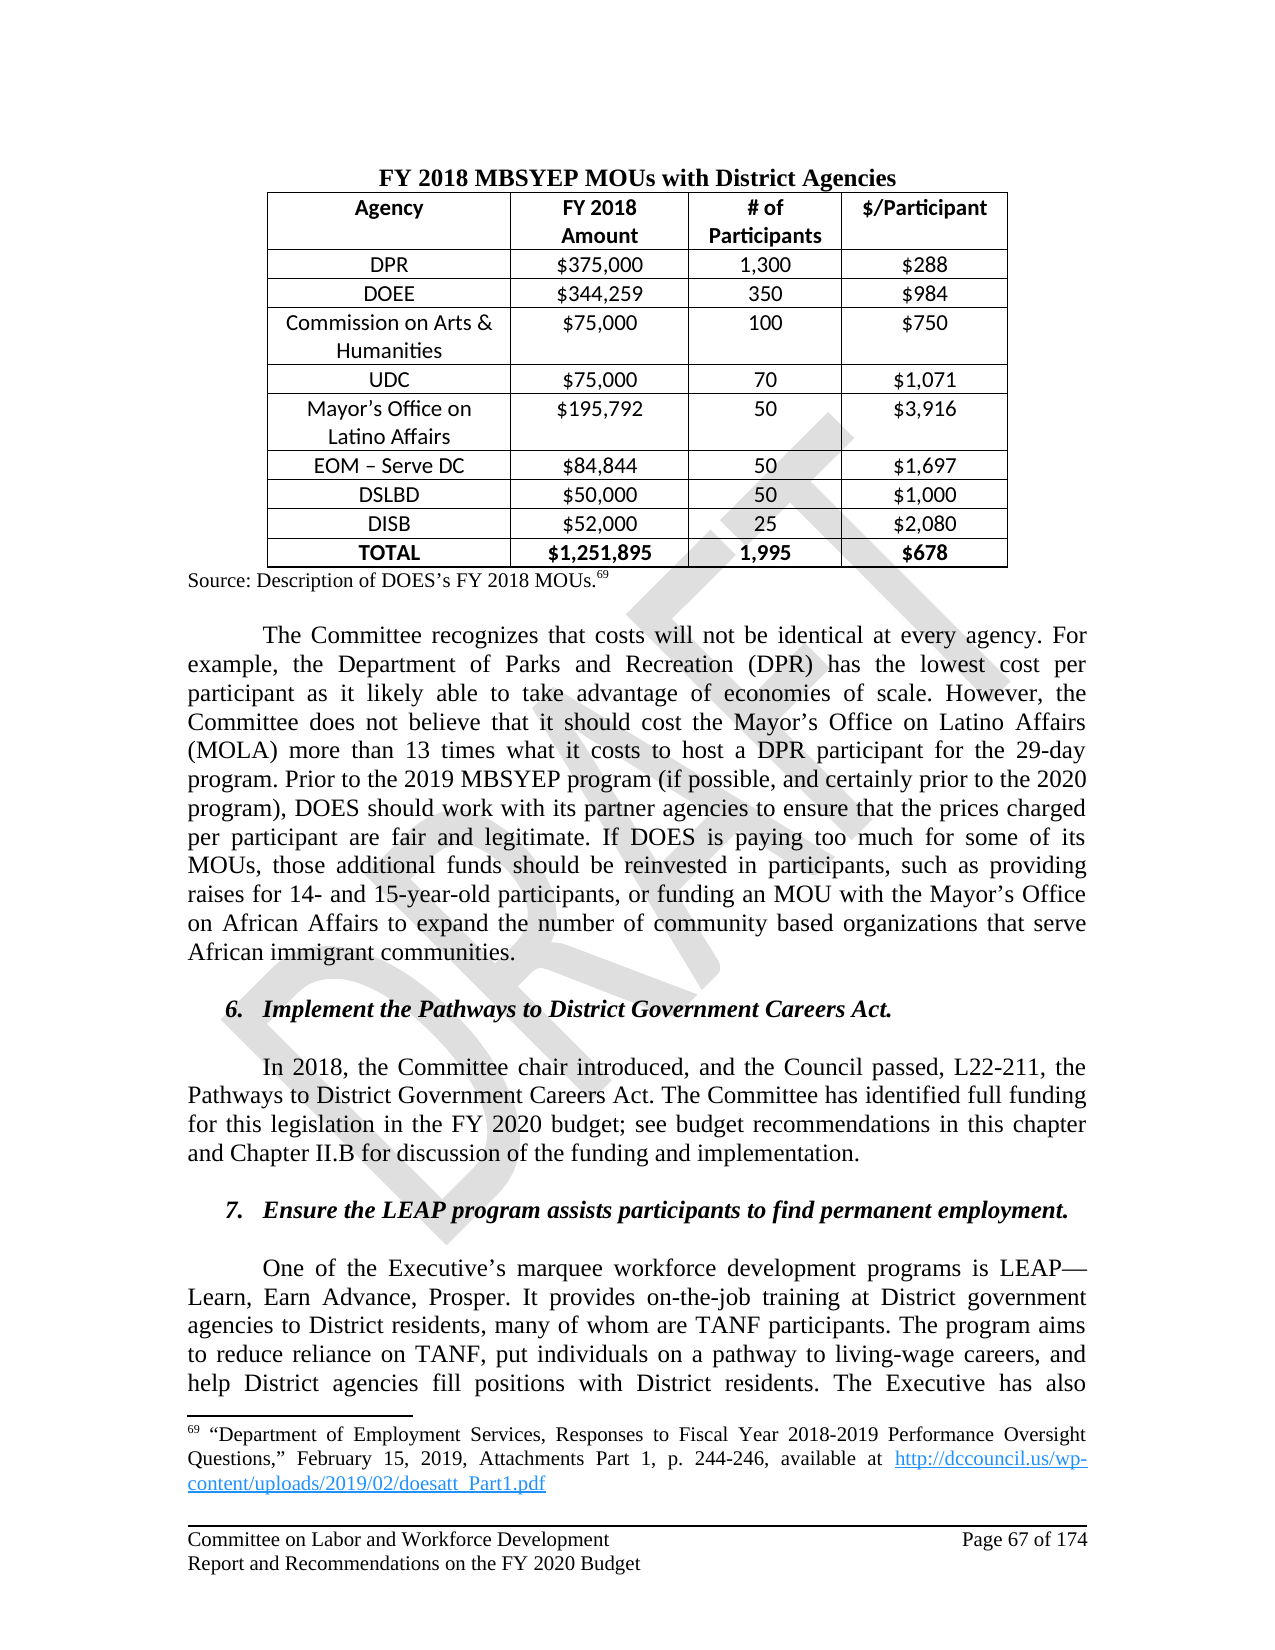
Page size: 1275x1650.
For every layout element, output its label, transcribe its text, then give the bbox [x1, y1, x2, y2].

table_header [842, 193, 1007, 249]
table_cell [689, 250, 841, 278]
text Source: Description of DOES’s FY 2018 MOUs. [187, 567, 1087, 592]
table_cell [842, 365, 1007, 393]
text In 2018, the Committee chair introduced, and the Council passed, L22-211, the Pathways to District Government Careers Act. The Committee has identified full funding for this legislation in the FY 2020 budget; see budget recommendations in this chapter and Chapter II.B for discussion of the funding and implementation. [187, 1052, 1087, 1167]
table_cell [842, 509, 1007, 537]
text FY 2018 MBSYEP MOUs with District Agencies [187, 163, 1087, 192]
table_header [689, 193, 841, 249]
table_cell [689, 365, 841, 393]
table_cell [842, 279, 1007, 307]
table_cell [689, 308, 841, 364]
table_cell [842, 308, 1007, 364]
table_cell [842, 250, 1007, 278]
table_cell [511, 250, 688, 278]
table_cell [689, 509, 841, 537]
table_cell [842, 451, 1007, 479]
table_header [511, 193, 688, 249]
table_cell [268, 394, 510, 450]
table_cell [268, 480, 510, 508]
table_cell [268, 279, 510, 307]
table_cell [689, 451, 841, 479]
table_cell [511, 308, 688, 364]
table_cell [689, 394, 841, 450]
text The Committee recognizes that costs will not be identical at every agency. For example, the Department of Parks and Recreation (DPR) has the lowest cost per participant as it likely able to take advantage of economies of scale. However, the Committee does not believe that it should cost the Mayor’s Office on Latino Affairs (MOLA) more than 13 times what it costs to host a DPR participant for the 29-day program. Prior to the 2019 MBSYEP program (if possible, and certainly prior to the 2020 program), DOES should work with its partner agencies to ensure that the prices charged per participant are fair and legitimate. If DOES is paying too much for some of its MOUs, those additional funds should be reinvested in participants, such as providing raises for 14- and 15-year-old participants, or funding an MOU with the Mayor’s Office on African Affairs to expand the number of community based organizations that serve African immigrant communities. [187, 620, 1087, 965]
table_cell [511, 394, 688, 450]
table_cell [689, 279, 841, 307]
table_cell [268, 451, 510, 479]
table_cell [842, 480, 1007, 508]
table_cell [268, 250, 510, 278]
list Implement the Pathways to District Government Careers Act. [225, 994, 1087, 1023]
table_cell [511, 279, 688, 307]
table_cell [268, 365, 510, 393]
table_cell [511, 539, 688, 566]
list Ensure the LEAP program assists participants to find permanent employment. [225, 1195, 1087, 1224]
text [187, 1253, 1087, 1397]
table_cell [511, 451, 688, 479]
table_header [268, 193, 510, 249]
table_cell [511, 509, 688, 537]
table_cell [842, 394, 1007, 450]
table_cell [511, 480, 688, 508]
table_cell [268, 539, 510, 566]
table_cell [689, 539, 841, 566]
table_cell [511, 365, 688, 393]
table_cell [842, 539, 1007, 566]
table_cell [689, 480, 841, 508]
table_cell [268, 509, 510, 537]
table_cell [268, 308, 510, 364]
